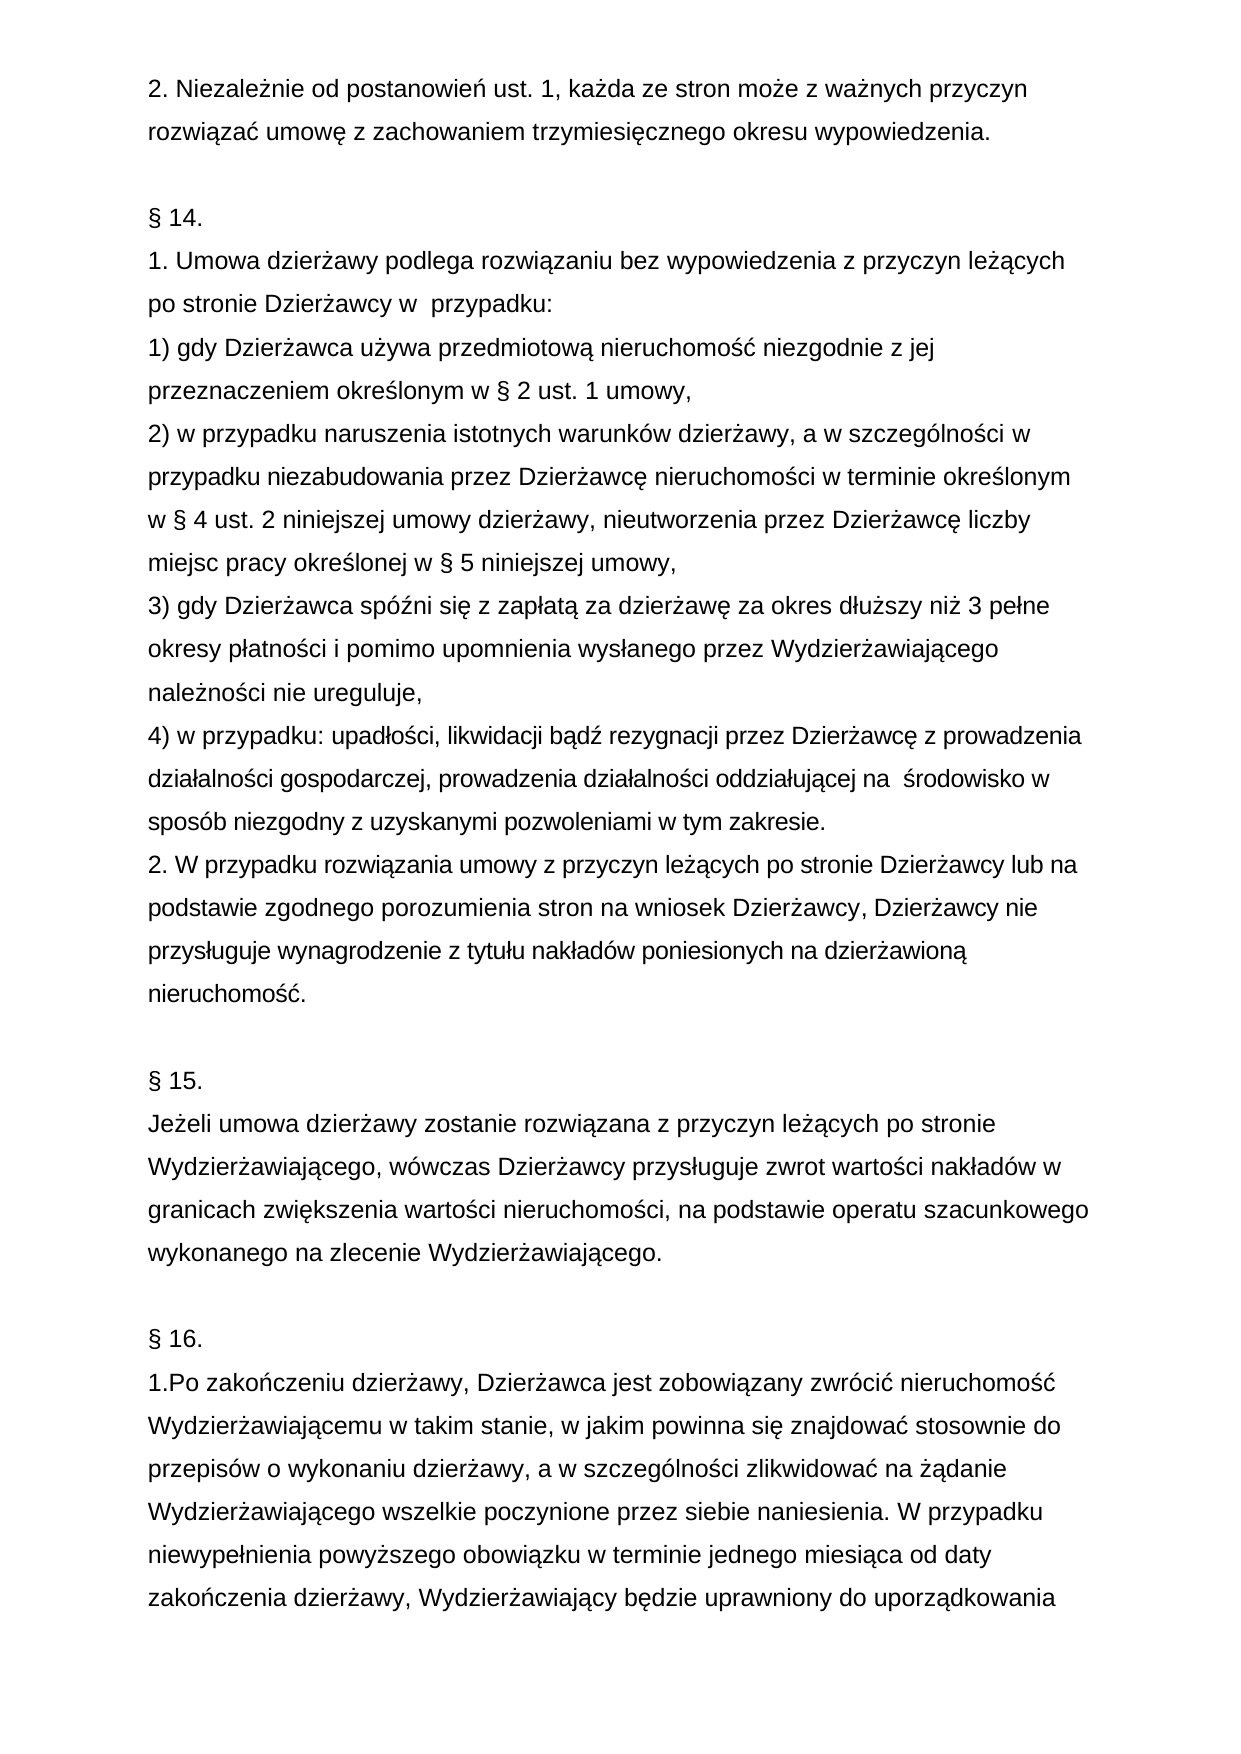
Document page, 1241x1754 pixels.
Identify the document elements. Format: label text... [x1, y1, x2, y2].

text 2) w przypadku naruszenia istotnych warunków dzierżawy, a w szczególności w przypadku niezabudowania przez Dzierżawcę nieruchomości w terminie określonym w § 4 ust. 2 niniejszej umowy dzierżawy, nieutworzenia przez Dzierżawcę liczby miejsc pracy określonej w § 5 niniejszej umowy, [148, 419, 1093, 577]
text § 16. [148, 1324, 1093, 1353]
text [148, 1368, 1093, 1612]
text 2. Niezależnie od postanowień ust. 1, każda ze stron może z ważnych przyczyn rozwiązać umowę z zachowaniem trzymiesięcznego okresu wypowiedzenia. [148, 74, 1093, 146]
text 2. W przypadku rozwiązania umowy z przyczyn leżących po stronie Dzierżawcy lub na podstawie zgodnego porozumienia stron na wniosek Dzierżawcy, Dzierżawcy nie przysługuje wynagrodzenie z tytułu nakładów poniesionych na dzierżawioną nieruchomość. [148, 850, 1093, 1008]
text 1. Umowa dzierżawy podlega rozwiązaniu bez wypowiedzenia z przyczyn leżących po stronie Dzierżawcy w przypadku: [148, 246, 1093, 318]
text 4) w przypadku: upadłości, likwidacji bądź rezygnacji przez Dzierżawcę z prowadzenia działalności gospodarczej, prowadzenia działalności oddziałującej na środowisko w sposób niezgodny z uzyskanymi pozwoleniami w tym zakresie. [148, 721, 1093, 836]
text § 14. [148, 203, 1093, 232]
text 3) gdy Dzierżawca spóźni się z zapłatą za dzierżawę za okres dłuższy niż 3 pełne okresy płatności i pomimo upomnienia wysłanego przez Wydzierżawiającego należności nie ureguluje, [148, 591, 1093, 706]
text 1) gdy Dzierżawca używa przedmiotową nieruchomość niezgodnie z jej przeznaczeniem określonym w § 2 ust. 1 umowy, [148, 333, 1093, 404]
text Jeżeli umowa dzierżawy zostanie rozwiązana z przyczyn leżących po stronie Wydzierżawiającego, wówczas Dzierżawcy przysługuje zwrot wartości nakładów w granicach zwiększenia wartości nieruchomości, na podstawie operatu szacunkowego wykonanego na zlecenie Wydzierżawiającego. [148, 1109, 1093, 1267]
text § 15. [148, 1066, 1093, 1094]
